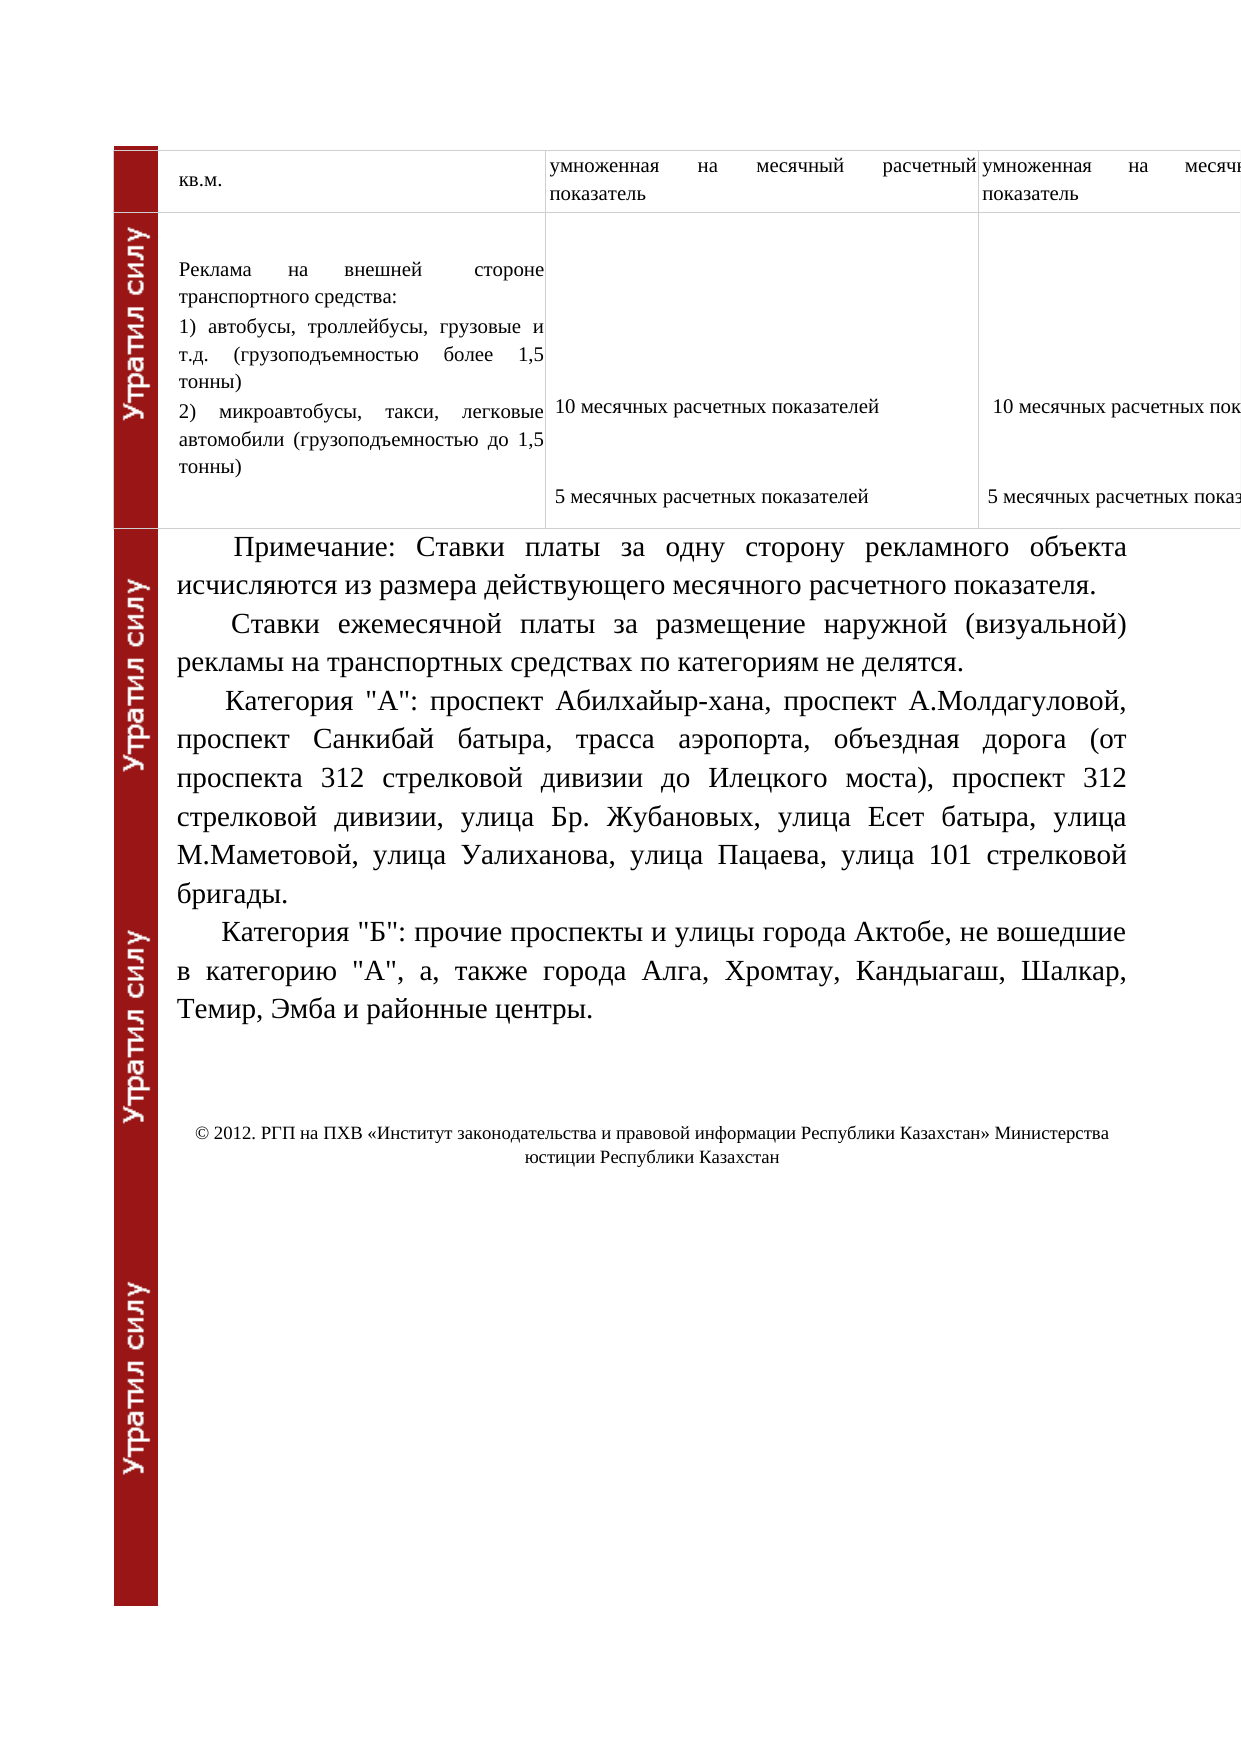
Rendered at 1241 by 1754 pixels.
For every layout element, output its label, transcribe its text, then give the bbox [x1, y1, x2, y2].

text Примечание: Ставки платы за одну сторону рекламного объекта исчисляются из размера действующего месячного расчетного показателя. [112, 529, 1128, 601]
picture [114, 601, 158, 606]
picture [114, 909, 158, 914]
text Ставки ежемесячной платы за размещение наружной (визуальной) рекламы на транспортных средствах по категориям не делятся. [112, 606, 1128, 678]
table_cell Реклама на внешней стороне транспортного средства: 1) автобусы, троллейбусы, грузовые и т.д. (грузоподъемностью более 1,5 тонны) 2) микроавтобусы, такси, легковые автомобили (грузоподъемностью до 1,5 тонны) [114, 213, 545, 528]
table_cell 10 месячных расчетных показателей 5 месячных расчетных показателей [546, 213, 978, 528]
table_cell Ставка равна размеру площади объекта, умноженная на месячный расчетный показатель [546, 151, 978, 212]
table_cell Площадь рекламного объекта свыше 3-х кв.м. [114, 151, 545, 212]
text © 2012. РГП на ПХВ «Институт законодательства и правовой информации Республики Казахстан» Министерства юстиции Республики Казахстан [112, 1122, 1128, 1168]
table_cell 10 месячных расчетных показателей 5 месячных расчетных показателей [979, 213, 1240, 528]
picture [114, 678, 158, 683]
picture [114, 1168, 158, 1606]
text Категория "Б": прочие проспекты и улицы города Актобе, не вошедшие в категорию "А", а, также города Алга, Хромтау, Кандыагаш, Шалкар, Темир, Эмба и районные центры. [112, 914, 1128, 1025]
table_cell Ставка равна 2/3 размера площади объекта, умноженная на месячный расчетный показатель [979, 151, 1240, 212]
picture [114, 146, 158, 150]
text Категория "А": проспект Абилхайыр-хана, проспект А.Молдагуловой, проспект Санкибай батыра, трасса аэропорта, объездная дорога (от проспекта 312 стрелковой дивизии до Илецкого моста), проспект 312 стрелковой дивизии, улица Бр. Жубановых, улица Есет батыра, улица М.Маметовой, улица Уалиханова, улица Пацаева, улица 101 стрелковой бригады. [112, 683, 1128, 909]
picture [114, 1025, 158, 1122]
